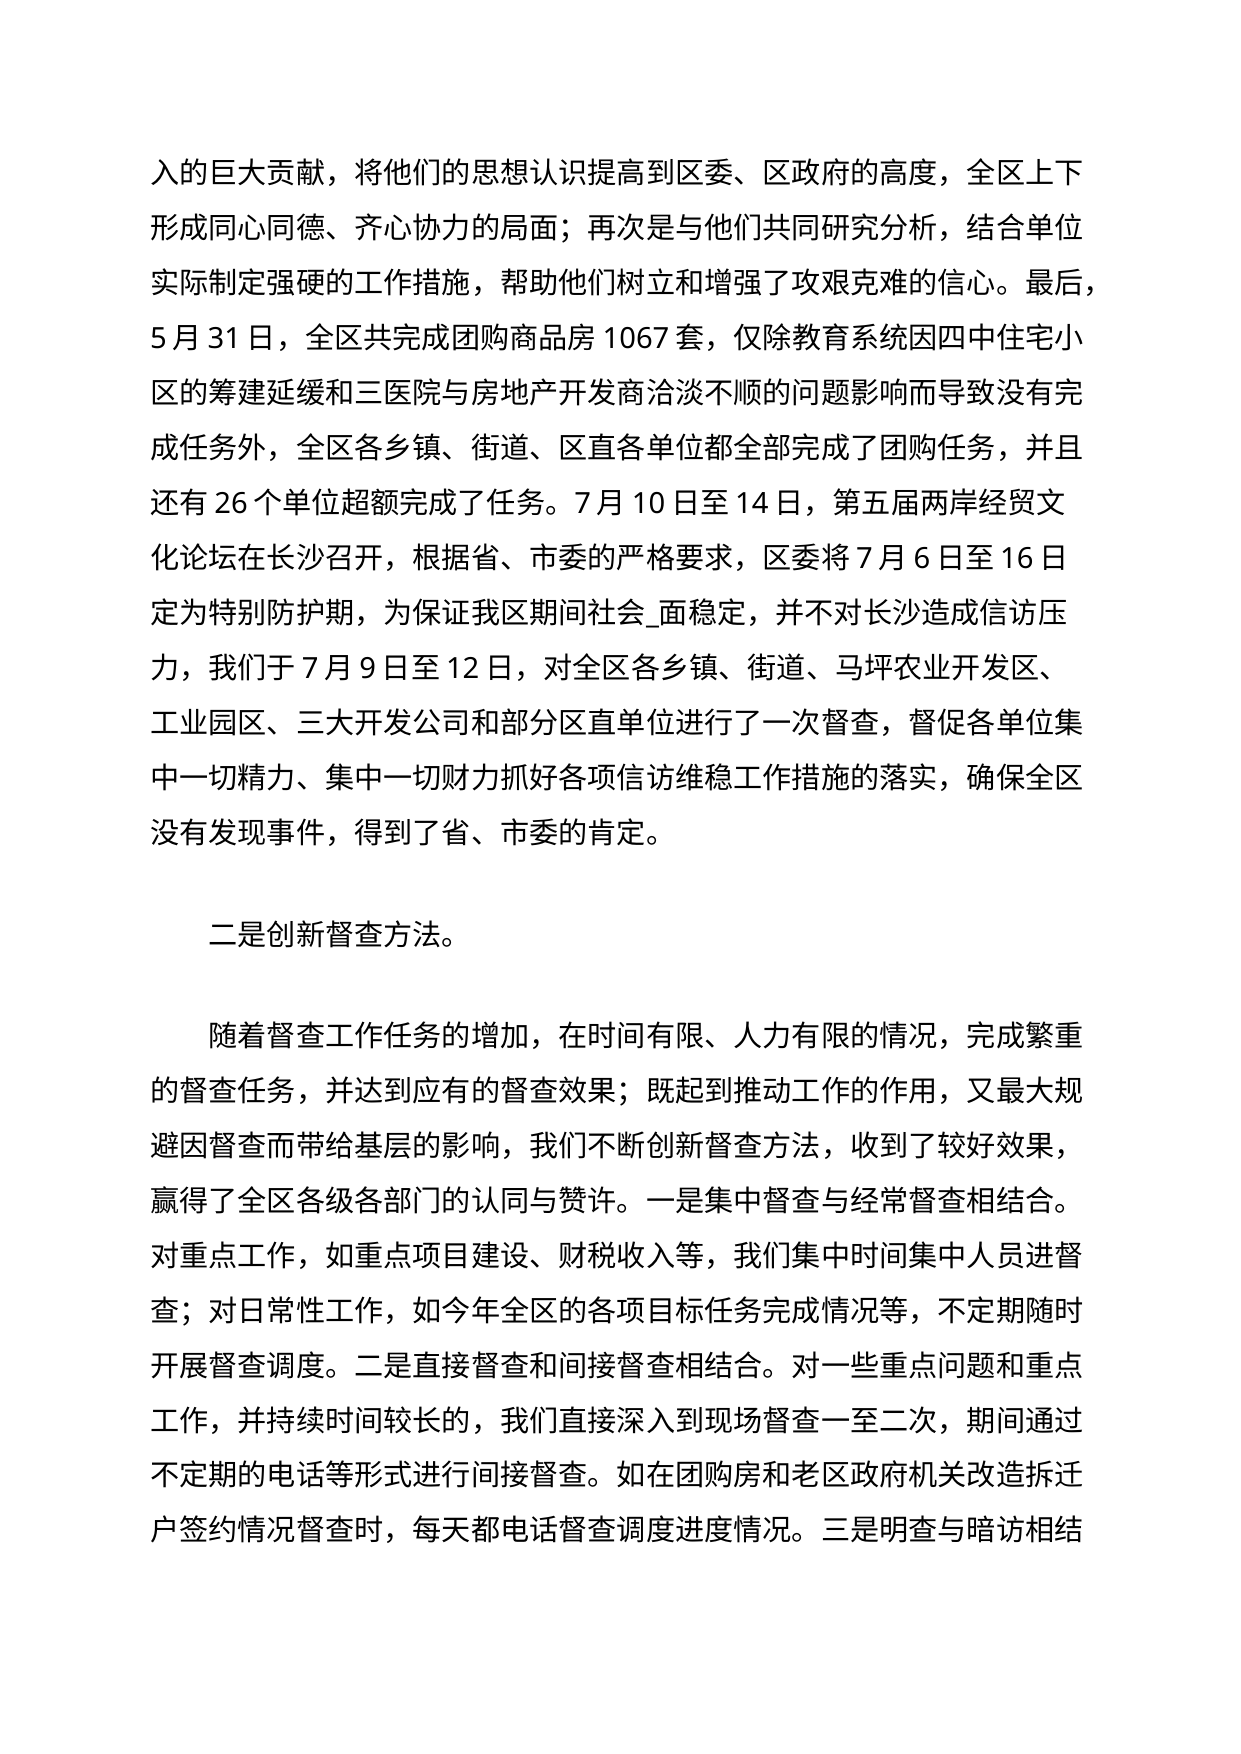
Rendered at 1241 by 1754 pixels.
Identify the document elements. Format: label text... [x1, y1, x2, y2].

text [150, 1013, 1090, 1549]
text 二是创新督查方法。 [150, 911, 1090, 953]
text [150, 150, 1090, 852]
